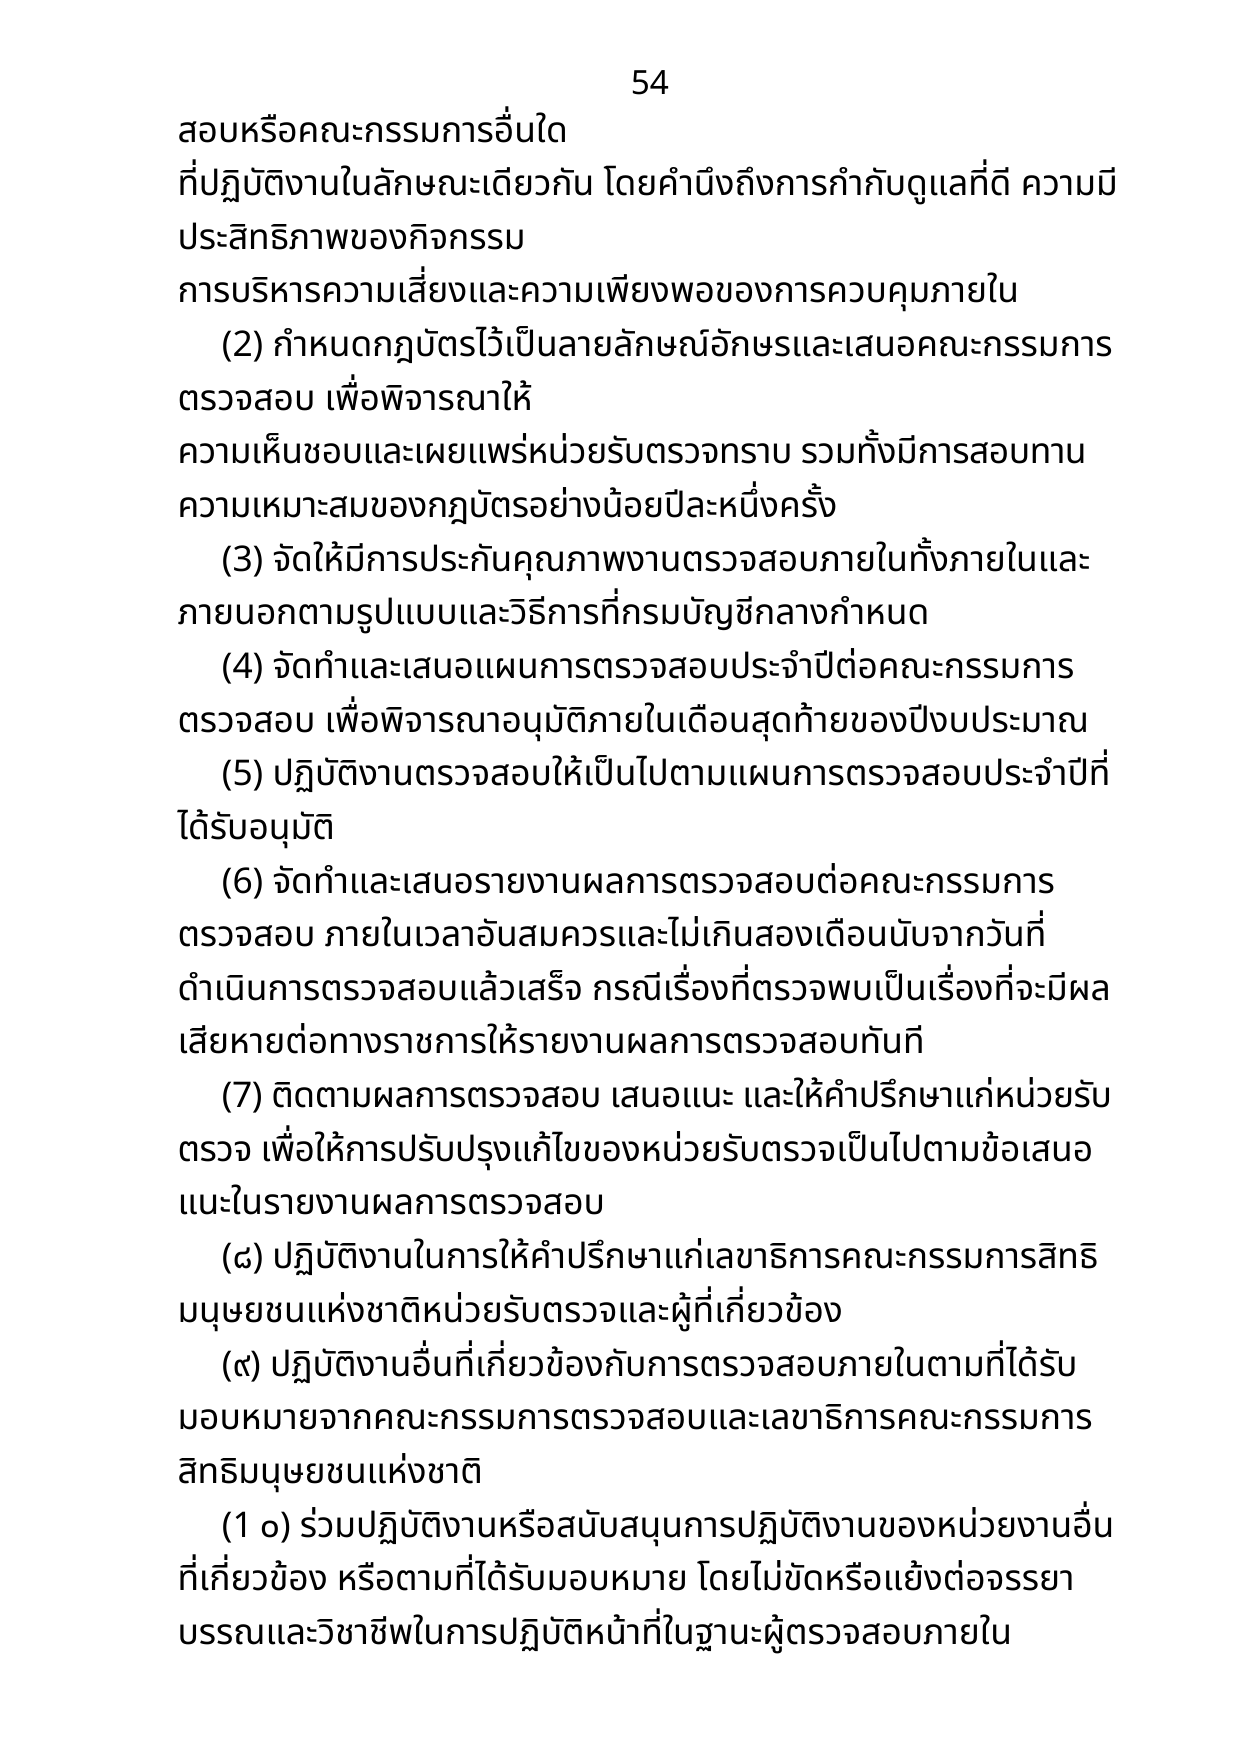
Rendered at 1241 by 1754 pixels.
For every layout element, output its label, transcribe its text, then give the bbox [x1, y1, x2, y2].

text (1๐) ร่วมปฏิบัติงานหรือสนับสนุนการปฏิบัติงานของหน่วยงานอื่นที่เกี่ยวข้อง หรือตามที่ได้รับมอบหมาย โดยไม่ขัดหรือแย้งต่อจรรยาบรรณและวิชาชีพในการปฏิบัติหน้าที่ในฐานะผู้ตรวจสอบภายใน [177, 1499, 1122, 1660]
text (4) จัดทำและเสนอแผนการตรวจสอบประจำปีต่อคณะกรรมการตรวจสอบ เพื่อพิจารณาอนุมัติภายในเดือนสุดท้ายของปีงบประมาณ [177, 641, 1122, 748]
text (5) ปฏิบัติงานตรวจสอบให้เป็นไปตามแผนการตรวจสอบประจำปีที่ได้รับอนุมัติ [177, 748, 1122, 855]
text (2) กำหนดกฎบัตรไว้เป็นลายลักษณ์อักษรและเสนอคณะกรรมการตรวจสอบ เพื่อพิจารณาให้ ความเห็นชอบและเผยแพร่หน่วยรับตรวจทราบ รวมทั้งมีการสอบทานความเหมาะสมของกฎบัตรอย่างน้อยปีละหนึ่งครั้ง [177, 319, 1122, 533]
text (3) จัดให้มีการประกันคุณภาพงานตรวจสอบภายในทั้งภายในและภายนอกตามรูปแบบและวิธีการที่กรมบัญชีกลางกำหนด [177, 533, 1122, 641]
text (๙) ปฏิบัติงานอื่นที่เกี่ยวข้องกับการตรวจสอบภายในตามที่ได้รับมอบหมายจากคณะกรรมการตรวจสอบและเลขาธิการคณะกรรมการสิทธิมนุษยชนแห่งชาติ [177, 1338, 1122, 1499]
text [177, 104, 1122, 319]
text (6) จัดทำและเสนอรายงานผลการตรวจสอบต่อคณะกรรมการตรวจสอบ ภายในเวลาอันสมควรและไม่เกินสองเดือนนับจากวันที่ดำเนินการตรวจสอบแล้วเสร็จ กรณีเรื่องที่ตรวจพบเป็นเรื่องที่จะมีผลเสียหายต่อทางราชการให้รายงานผลการตรวจสอบทันที [177, 855, 1122, 1070]
text (7) ติดตามผลการตรวจสอบ เสนอแนะ และให้คำปรึกษาแก่หน่วยรับตรวจ เพื่อให้การปรับปรุงแก้ไขของหน่วยรับตรวจเป็นไปตามข้อเสนอแนะในรายงานผลการตรวจสอบ [177, 1070, 1122, 1231]
text (๘) ปฏิบัติงานในการให้คำปรึกษาแก่เลขาธิการคณะกรรมการสิทธิมนุษยชนแห่งชาติหน่วยรับตรวจและผู้ที่เกี่ยวข้อง [177, 1231, 1122, 1338]
